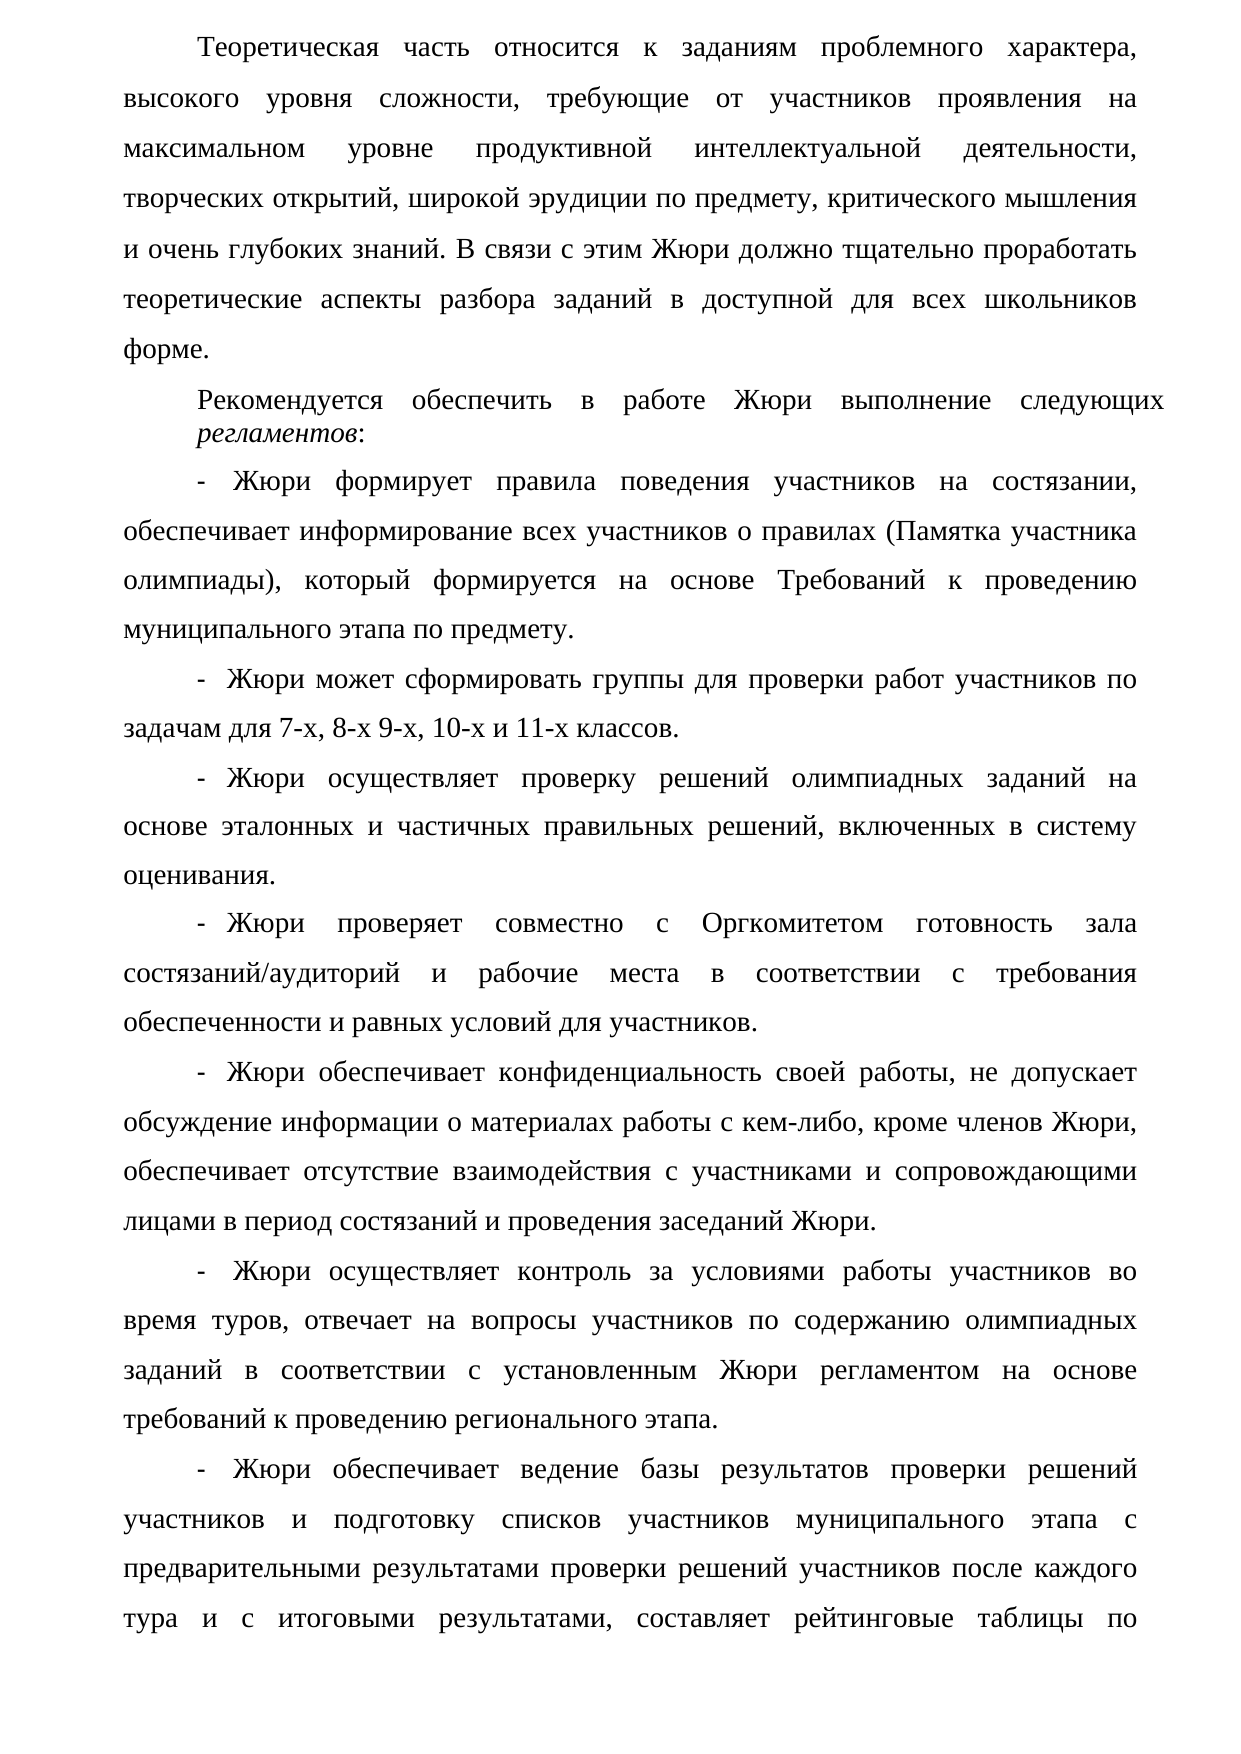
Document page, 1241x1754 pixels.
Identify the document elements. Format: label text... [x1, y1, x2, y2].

list Жюри осуществляет проверку решений олимпиадных заданий на основе эталонных и частичных правильных решений, включенных в систему оценивания. [123, 760, 1138, 890]
list Жюри проверяет совместно с Оргкомитетом готовность зала состязаний/аудиторий и рабочие места в соответствии с требования обеспеченности и равных условий для участников. [123, 906, 1138, 1038]
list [123, 1451, 1138, 1633]
list Жюри осуществляет контроль за условиями работы участников во время туров, отвечает на вопросы участников по содержанию олимпиадных заданий в соответствии с установленным Жюри регламентом на основе требований к проведению регионального этапа. [123, 1253, 1138, 1435]
text Рекомендуется обеспечить в работе Жюри выполнение следующих регламентов: [197, 382, 1165, 449]
list Жюри может сформировать группы для проверки работ участников по задачам для 7-х, 8-х 9-х, 10-х и 11-х классов. [123, 661, 1138, 743]
list Жюри обеспечивает конфиденциальность своей работы, не допускает обсуждение информации о материалах работы с кем-либо, кроме членов Жюри, обеспечивает отсутствие взаимодействия с участниками и сопровождающими лицами в период состязаний и проведения заседаний Жюри. [123, 1054, 1138, 1236]
text Теоретическая часть относится к заданиям проблемного характера, высокого уровня сложности, требующие от участников проявления на максимальном уровне продуктивной интеллектуальной деятельности, творческих открытий, широкой эрудиции по предмету, критического мышления и очень глубоких знаний. В связи с этим Жюри должно тщательно проработать теоретические аспекты разбора заданий в доступной для всех школьников форме. [123, 29, 1138, 365]
list Жюри формирует правила поведения участников на состязании, обеспечивает информирование всех участников о правилах (Памятка участника олимпиады), который формируется на основе Требований к проведению муниципального этапа по предмету. [123, 463, 1138, 645]
